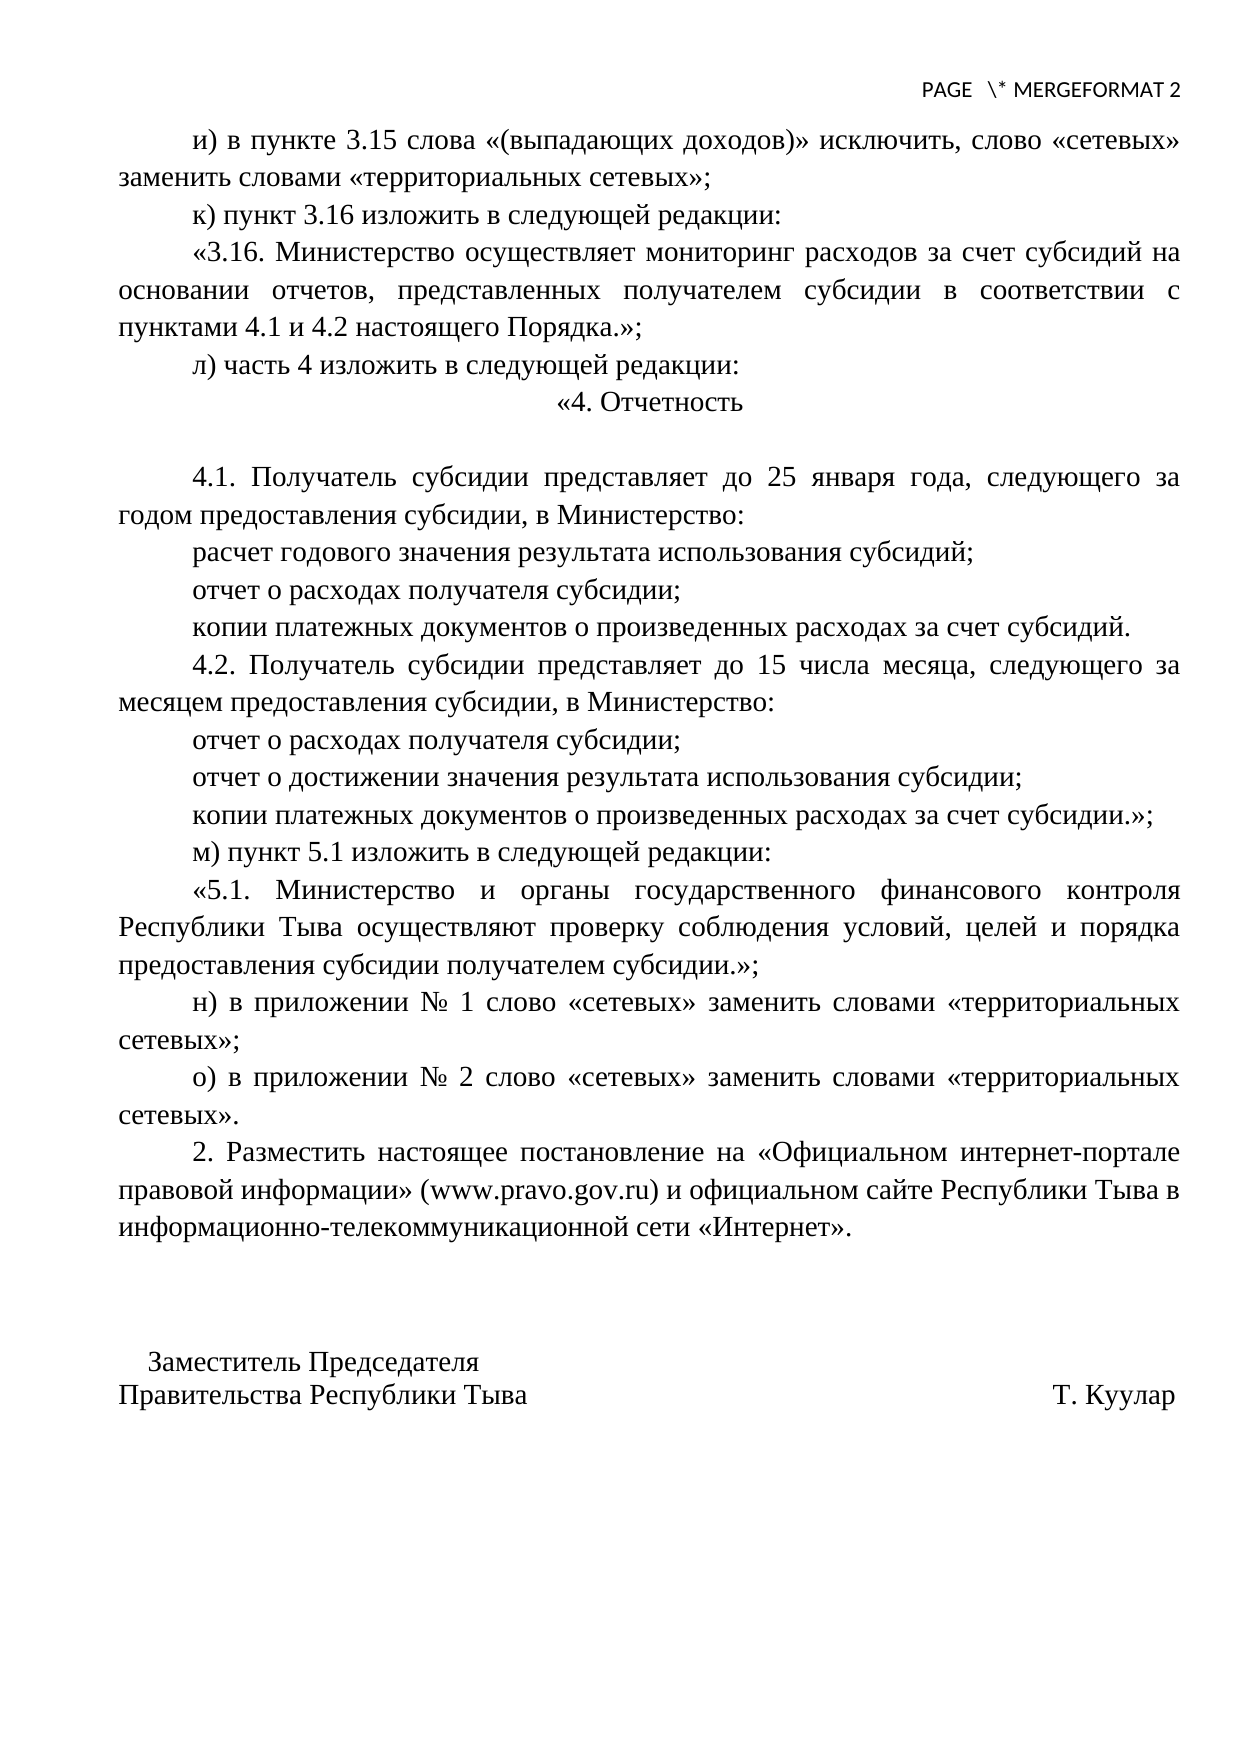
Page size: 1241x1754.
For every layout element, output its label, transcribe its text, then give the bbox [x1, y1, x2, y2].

text Правительства Республики Тыва Т. Куулар [118, 1377, 1181, 1411]
text о) в приложении № 2 слово «сетевых» заменить словами «территориальных сетевых». [118, 1056, 1181, 1131]
text Заместитель Председателя [118, 1344, 1181, 1377]
text 4.2. Получатель субсидии представляет до 15 числа месяца, следующего за месяцем предоставления субсидии, в Министерство: [118, 643, 1181, 718]
text л) часть 4 изложить в следующей редакции: [118, 343, 1181, 381]
text отчет о достижении значения результата использования субсидии; [118, 756, 1181, 793]
text отчет о расходах получателя субсидии; [118, 718, 1181, 756]
text копии платежных документов о произведенных расходах за счет субсидии.»; [118, 793, 1181, 831]
text «4. Отчетность [118, 381, 1181, 418]
text н) в приложении № 1 слово «сетевых» заменить словами «территориальных сетевых»; [118, 981, 1181, 1056]
text 2. Разместить настоящее постановление на «Официальном интернет-портале правовой информации» (www.pravo.gov.ru) и официальном сайте Республики Тыва в информационно-телекоммуникационной сети «Интернет». [118, 1131, 1181, 1243]
text расчет годового значения результата использования субсидий; [118, 531, 1181, 568]
text м) пункт 5.1 изложить в следующей редакции: [118, 831, 1181, 868]
text отчет о расходах получателя субсидии; [118, 568, 1181, 606]
text 4.1. Получатель субсидии представляет до 25 января года, следующего за годом предоставления субсидии, в Министерство: [118, 456, 1181, 531]
text и) в пункте 3.15 слова «(выпадающих доходов)» исключить, слово «сетевых» заменить словами «территориальных сетевых»; [118, 118, 1181, 193]
text к) пункт 3.16 изложить в следующей редакции: [118, 193, 1181, 231]
text «5.1. Министерство и органы государственного финансового контроля Республики Тыва осуществляют проверку соблюдения условий, целей и порядка предоставления субсидии получателем субсидии.»; [118, 868, 1181, 981]
text копии платежных документов о произведенных расходах за счет субсидий. [118, 606, 1181, 643]
text «3.16. Министерство осуществляет мониторинг расходов за счет субсидий на основании отчетов, представленных получателем субсидии в соответствии с пунктами 4.1 и 4.2 настоящего Порядка.»; [118, 231, 1181, 343]
